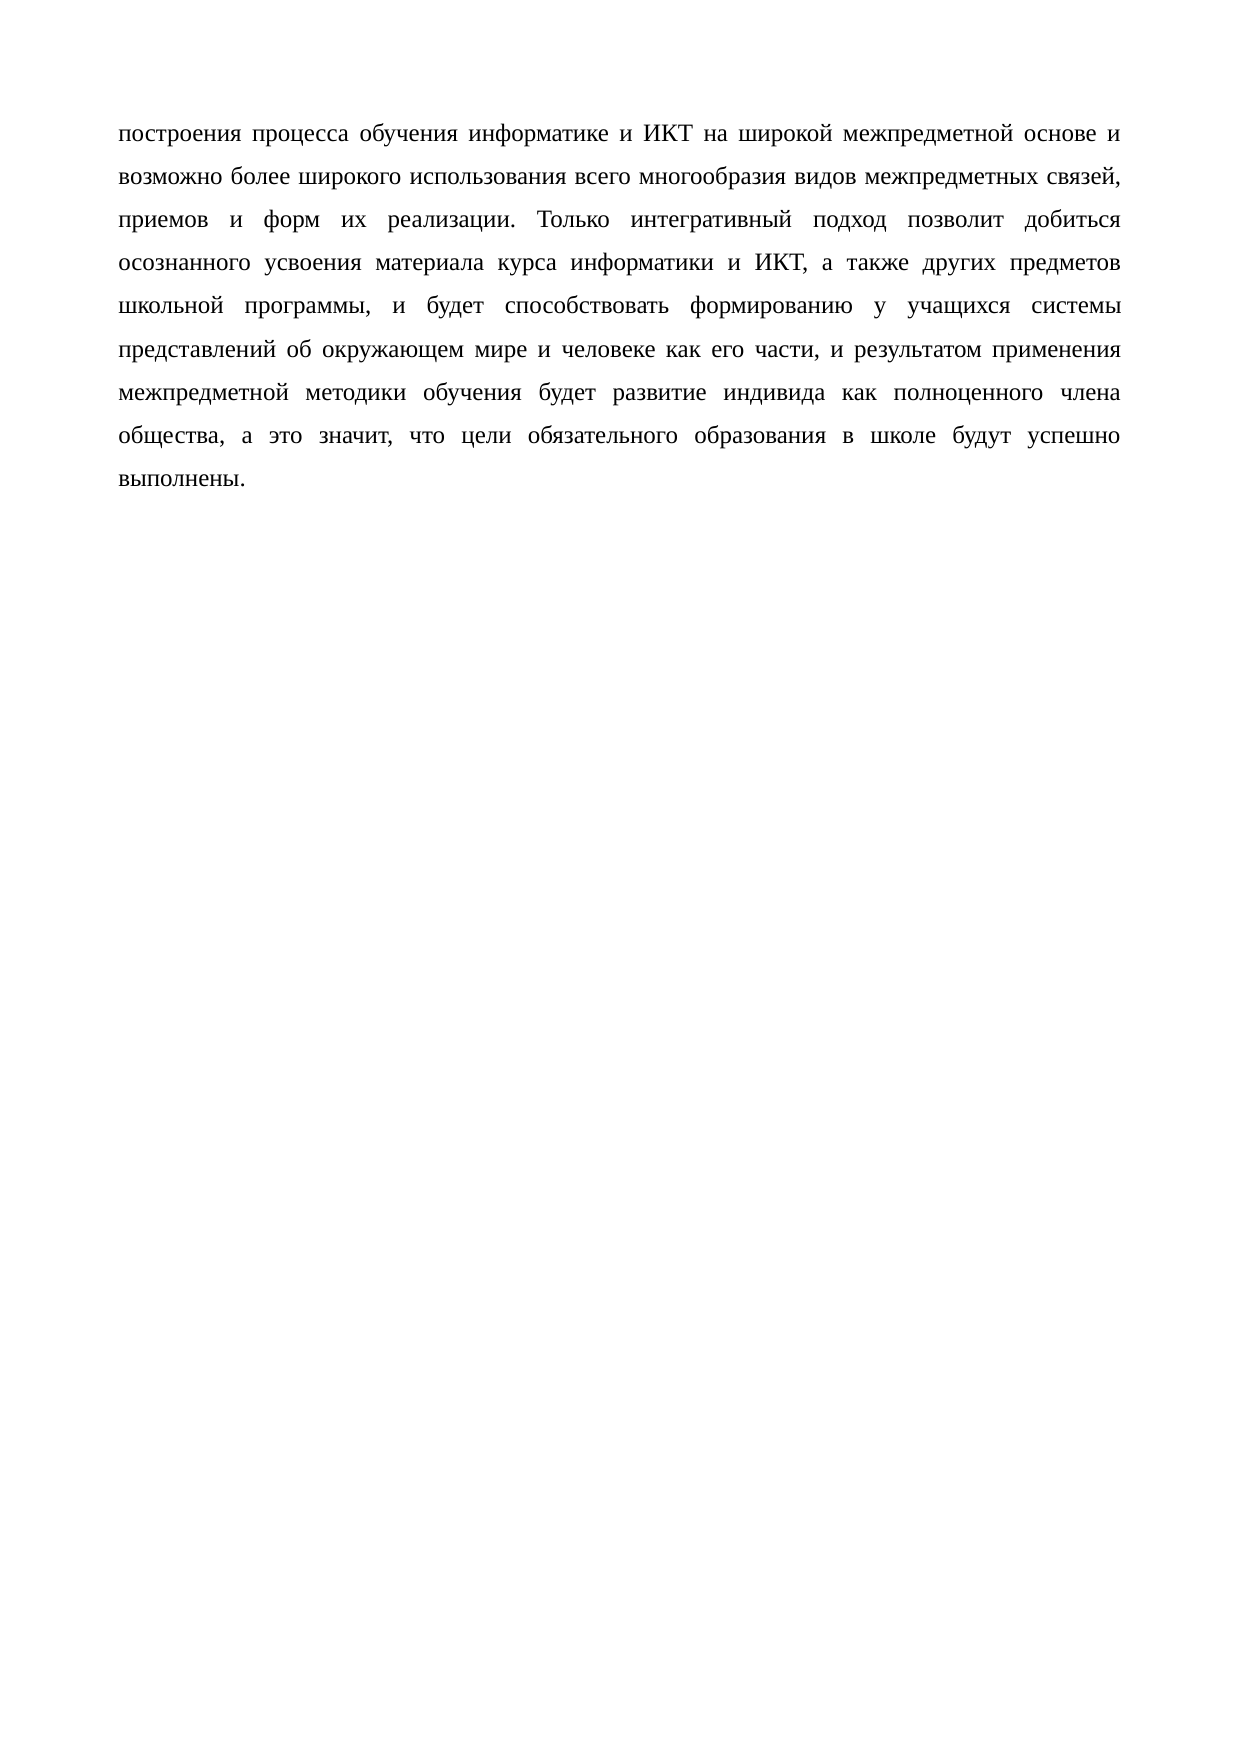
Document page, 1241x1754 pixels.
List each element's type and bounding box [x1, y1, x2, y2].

text [118, 118, 1122, 492]
